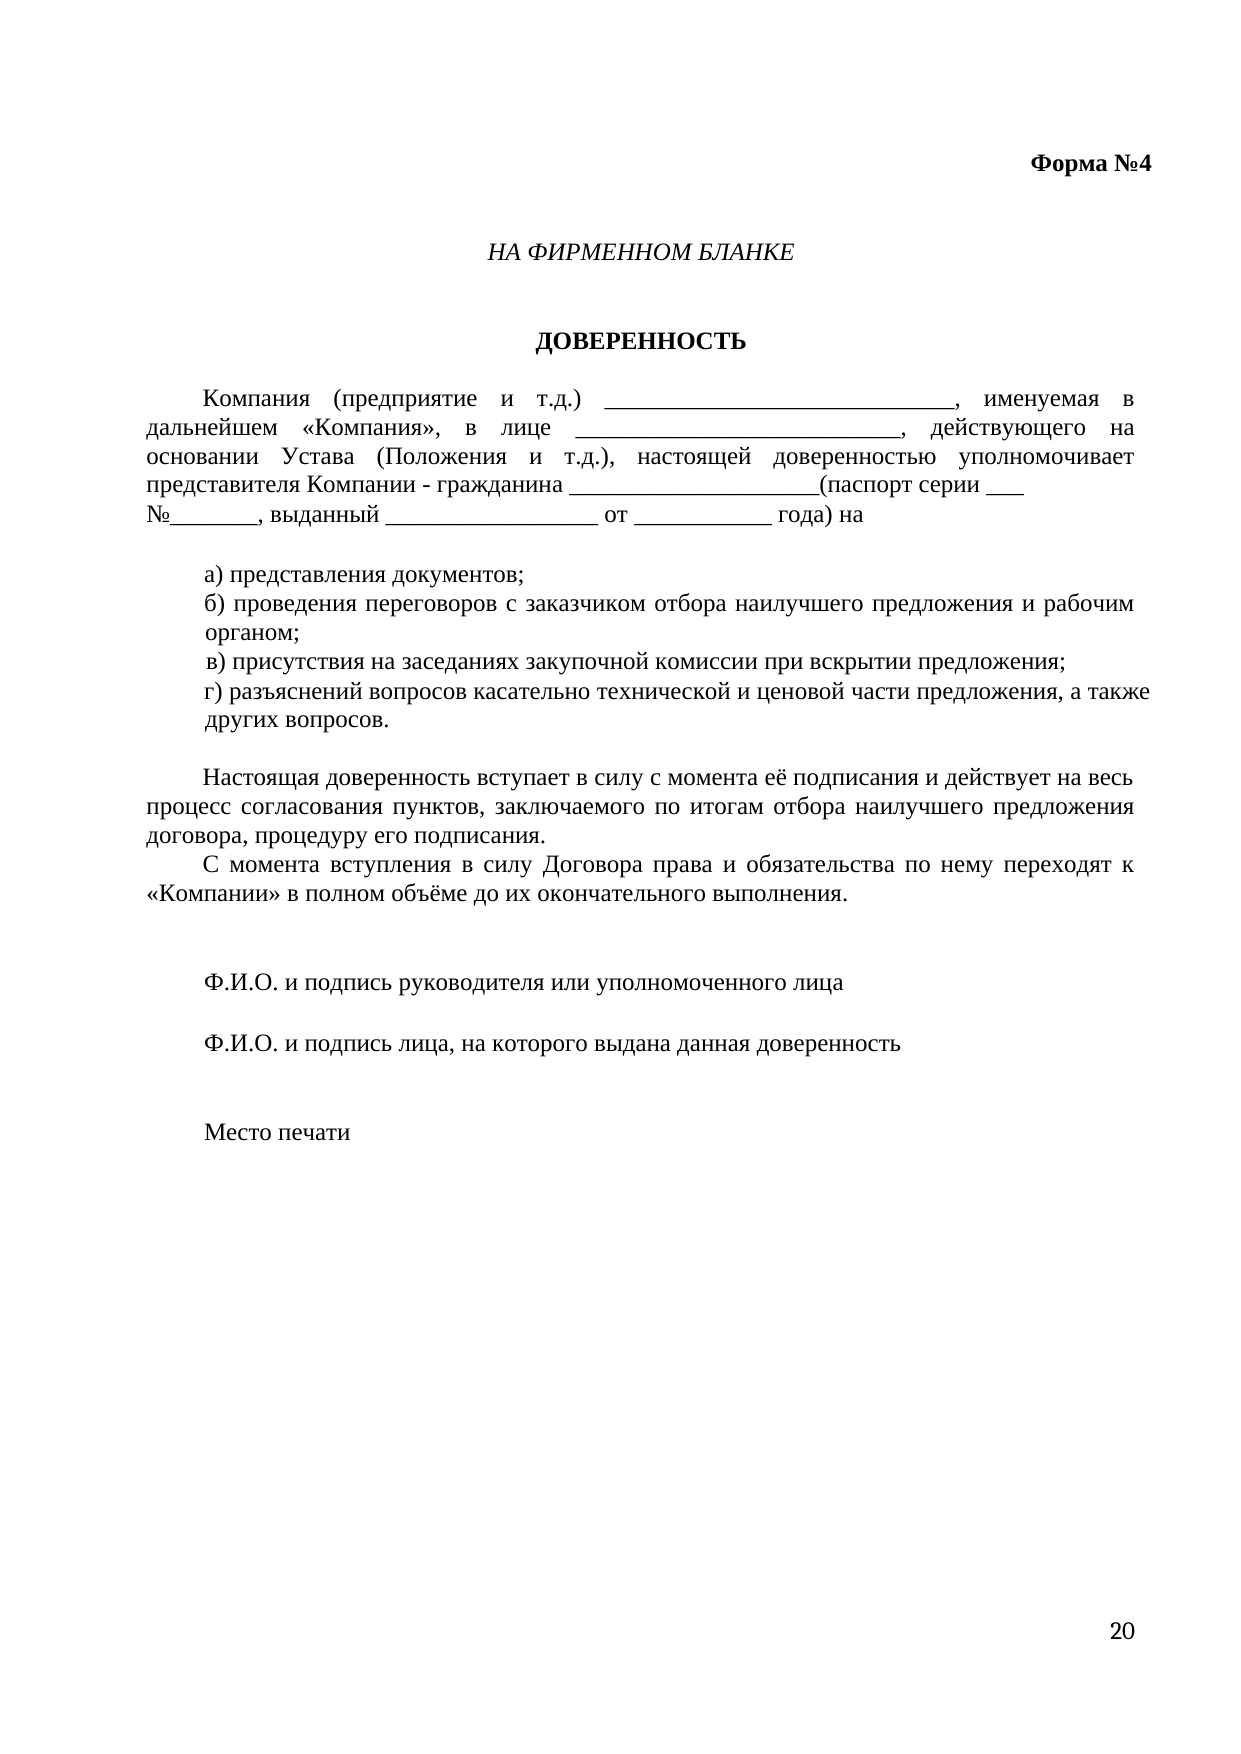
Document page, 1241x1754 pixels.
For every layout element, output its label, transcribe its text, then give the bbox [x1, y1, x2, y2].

text Место печати [204, 1117, 1135, 1145]
text Ф.И.О. и подпись руководителя или уполномоченного лица [204, 967, 1135, 996]
text ДОВЕРЕННОСТЬ [189, 326, 1093, 354]
subtitle Форма №4 [199, 148, 1152, 176]
text в) присутствия на заседаниях закупочной комиссии при вскрытии предложения; [206, 646, 1135, 675]
text г) разъяснений вопросов касательно технической и ценовой части предложения, а также других вопросов. [204, 676, 1152, 733]
text Ф.И.О. и подпись лица, на которого выдана данная доверенность [204, 1028, 1135, 1056]
text б) проведения переговоров с заказчиком отбора наилучшего предложения и рабочим органом; [204, 588, 1135, 646]
text С момента вступления в силу Договора права и обязательства по нему переходят к «Компании» в полном объёме до их окончательного выполнения. [146, 849, 1135, 907]
text Компания (предприятие и т.д.) ____________________________, именуемая в дальнейшем «Компания», в лице __________________________, действующего на основании Устава (Положения и т.д.), настоящей доверенностью уполномочивает представителя Компании - гражданина ____________________(паспорт серии ___ [146, 383, 1135, 498]
text НА ФИРМЕННОМ БЛАНКЕ [196, 237, 1086, 266]
text Настоящая доверенность вступает в силу с момента её подписания и действует на весь процесс согласования пунктов, заключаемого по итогам отбора наилучшего предложения договора, процедуру его подписания. [146, 762, 1135, 849]
text а) представления документов; [204, 559, 1135, 588]
text №_______, выданный _________________ от ___________ года) на [146, 499, 1135, 528]
